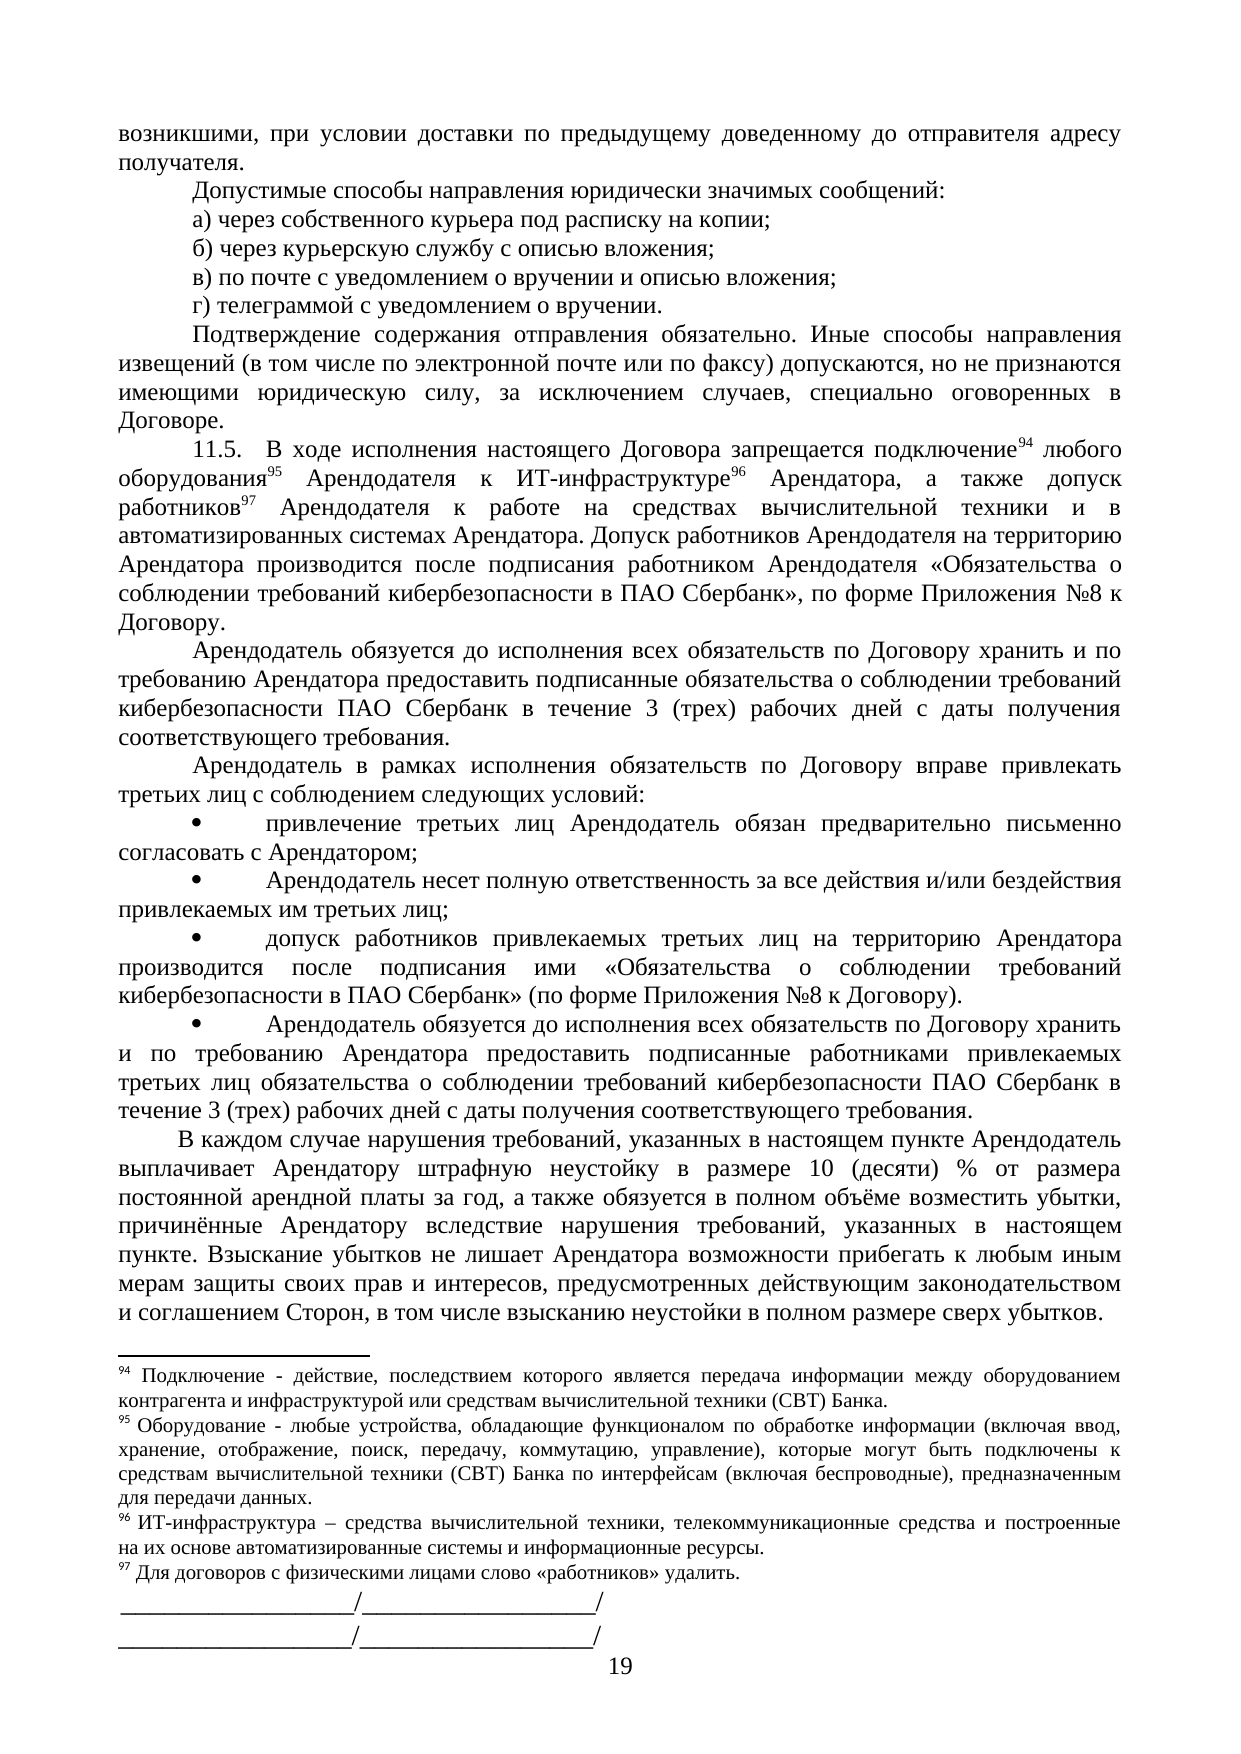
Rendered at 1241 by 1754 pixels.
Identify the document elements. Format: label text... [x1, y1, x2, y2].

text В каждом случае нарушения требований, указанных в настоящем пункте Арендодатель выплачивает Арендатору штрафную неустойку в размере 10 (десяти) % от размера постоянной арендной платы за год, а также обязуется в полном объёме возместить убытки, причинённые Арендатору вследствие нарушения требований, указанных в настоящем пункте. Взыскание убытков не лишает Арендатора возможности прибегать к любым иным мерам защиты своих прав и интересов, предусмотренных действующим законодательством и соглашением Сторон, в том числе взысканию неустойки в полном размере сверх убытков. [118, 1124, 1122, 1326]
list Арендодатель несет полную ответственность за все действия и/или бездействия привлекаемых им третьих лиц; [118, 866, 1122, 923]
text в) по почте с уведомлением о вручении и описью вложения; [118, 262, 1122, 291]
text а) через собственного курьера под расписку на копии; [118, 204, 1122, 233]
list Арендодатель в рамках исполнения обязательств по Договору вправе привлекать третьих лиц с соблюдением следующих условий: [118, 751, 1122, 808]
list допуск работников привлекаемых третьих лиц на территорию Арендатора производится после подписания ими «Обязательства о соблюдении требований кибербезопасности в ПАО Сбербанк» (по форме Приложения №8 к Договору). [118, 923, 1122, 1009]
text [118, 118, 1122, 176]
text б) через курьерскую службу с описью вложения; [118, 233, 1122, 262]
list Арендодатель обязуется до исполнения всех обязательств по Договору хранить и по требованию Арендатора предоставить подписанные работниками привлекаемых третьих лиц обязательства о соблюдении требований кибербезопасности ПАО Сбербанк в течение 3 (трех) рабочих дней с даты получения соответствующего требования. [118, 1009, 1122, 1124]
text Подтверждение содержания отправления обязательно. Иные способы направления извещений (в том числе по электронной почте или по факсу) допускаются, но не признаются имеющими юридическую силу, за исключением случаев, специально оговоренных в Договоре. [118, 319, 1122, 434]
text Допустимые способы направления юридически значимых сообщений: [118, 176, 1122, 204]
list В ходе исполнения настоящего Договора запрещается подключение любого оборудования Арендодателя к ИТ-инфраструктуре Арендатора, а также допуск работников Арендодателя к работе на средствах вычислительной техники и в автоматизированных системах Арендатора. Допуск работников Арендодателя на территорию Арендатора производится после подписания работником Арендодателя «Обязательства о соблюдении требований кибербезопасности в ПАО Сбербанк», по форме Приложения №8 к Договору. [118, 434, 1122, 636]
text Арендодатель обязуется до исполнения всех обязательств по Договору хранить и по требованию Арендатора предоставить подписанные обязательства о соблюдении требований кибербезопасности ПАО Сбербанк в течение 3 (трех) рабочих дней с даты получения соответствующего требования. [118, 636, 1122, 751]
list привлечение третьих лиц Арендодатель обязан предварительно письменно согласовать с Арендатором; [118, 808, 1122, 866]
text г) телеграммой с уведомлением о вручении. [118, 291, 1122, 319]
